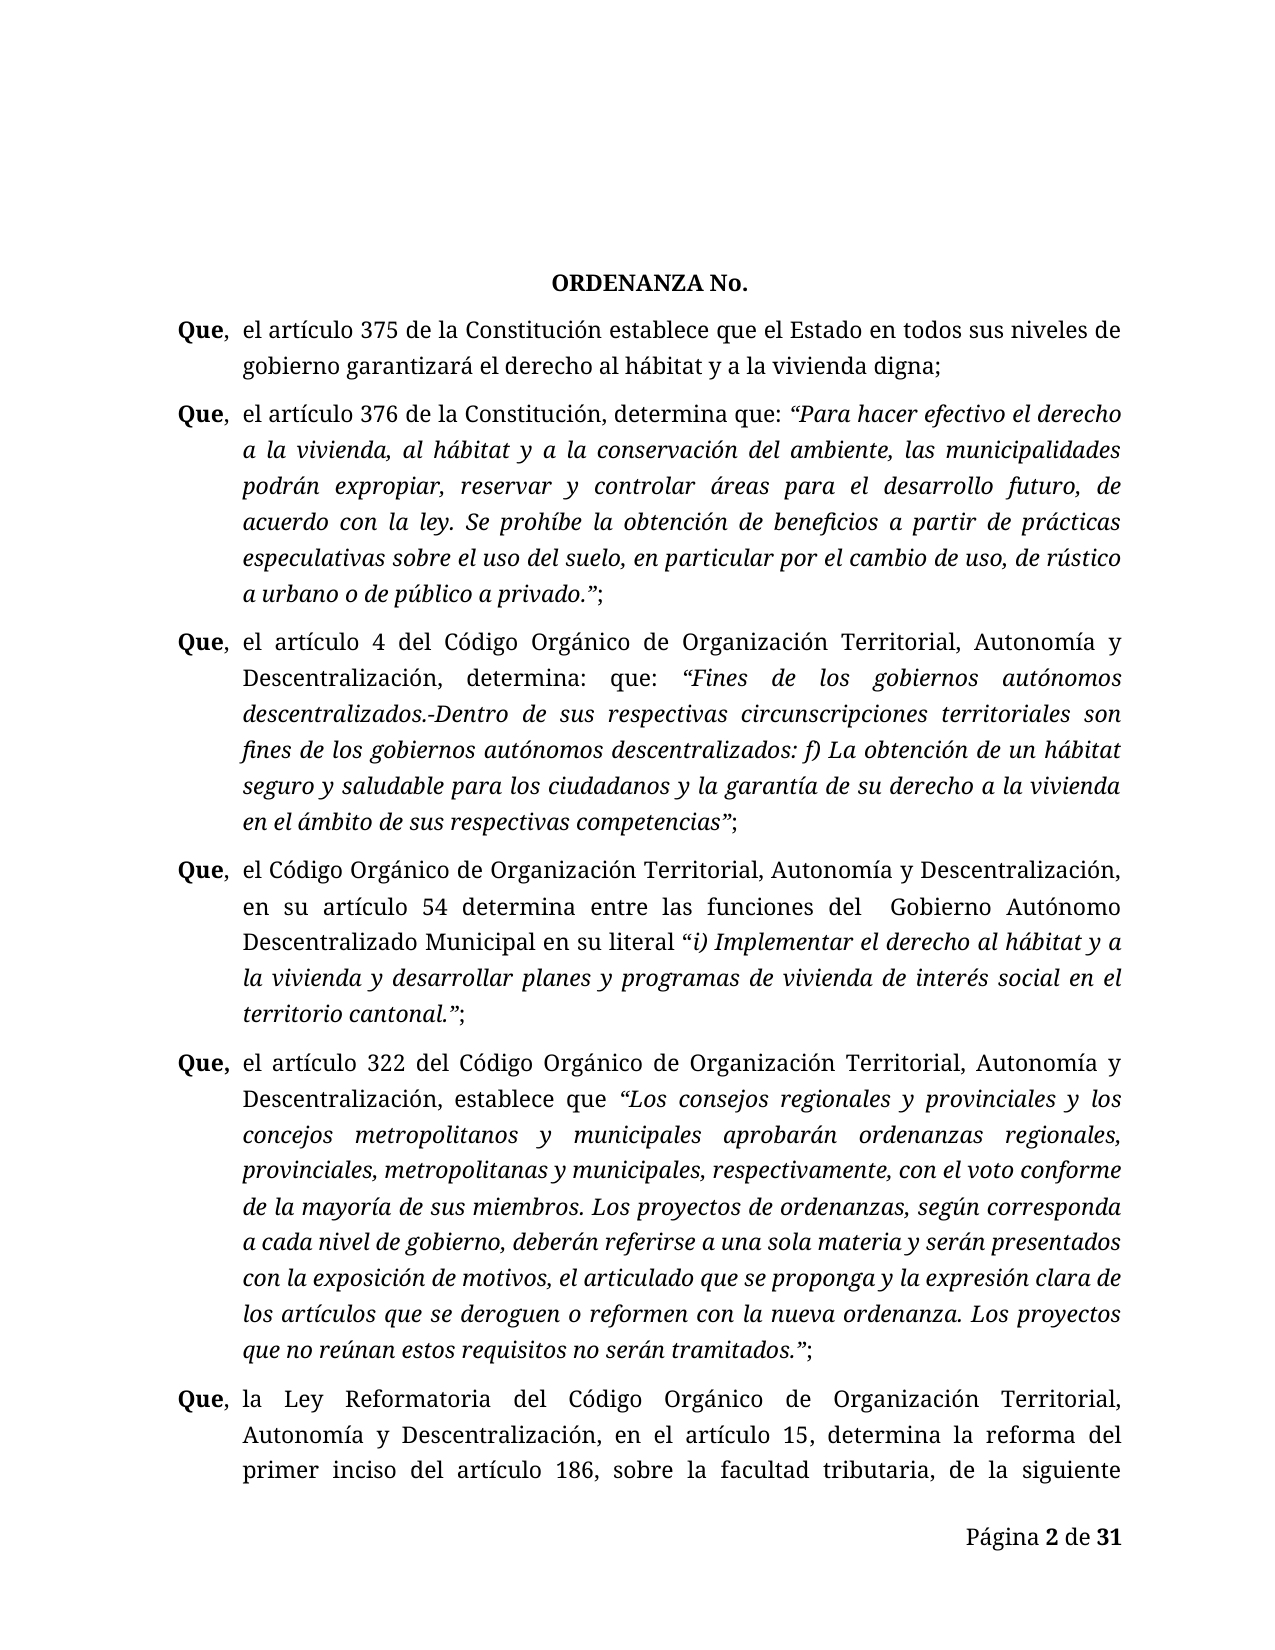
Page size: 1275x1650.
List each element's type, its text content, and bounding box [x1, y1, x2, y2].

text Que, el artículo 322 del Código Orgánico de Organización Territorial, Autonomía y Descentralización, establece que “Los consejos regionales y provinciales y los concejos metropolitanos y municipales aprobarán ordenanzas regionales, provinciales, metropolitanas y municipales, respectivamente, con el voto conforme de la mayoría de sus miembros. Los proyectos de ordenanzas, según corresponda a cada nivel de gobierno, deberán referirse a una sola materia y serán presentados con la exposición de motivos, el articulado que se proponga y la expresión clara de los artículos que se deroguen o reformen con la nueva ordenanza. Los proyectos que no reúnan estos requisitos no serán tramitados.”; [177, 1047, 1122, 1365]
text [177, 1383, 1122, 1486]
text Que, el Código Orgánico de Organización Territorial, Autonomía y Descentralización, en su artículo 54 determina entre las funciones del Gobierno Autónomo Descentralizado Municipal en su literal “i) Implementar el derecho al hábitat y a la vivienda y desarrollar planes y programas de vivienda de interés social en el territorio cantonal.”; [177, 854, 1122, 1029]
text Que, el artículo 375 de la Constitución establece que el Estado en todos sus niveles de gobierno garantizará el derecho al hábitat y a la vivienda digna; [177, 314, 1122, 381]
text Que, el artículo 4 del Código Orgánico de Organización Territorial, Autonomía y Descentralización, determina: que: “Fines de los gobiernos autónomos descentralizados.-Dentro de sus respectivas circunscripciones territoriales son fines de los gobiernos autónomos descentralizados: f) La obtención de un hábitat seguro y saludable para los ciudadanos y la garantía de su derecho a la vivienda en el ámbito de sus respectivas competencias”; [177, 626, 1122, 837]
text Que, el artículo 376 de la Constitución, determina que: “Para hacer efectivo el derecho a la vivienda, al hábitat y a la conservación del ambiente, las municipalidades podrán expropiar, reservar y controlar áreas para el desarrollo futuro, de acuerdo con la ley. Se prohíbe la obtención de beneficios a partir de prácticas especulativas sobre el uso del suelo, en particular por el cambio de uso, de rústico a urbano o de público a privado.”; [177, 398, 1122, 609]
